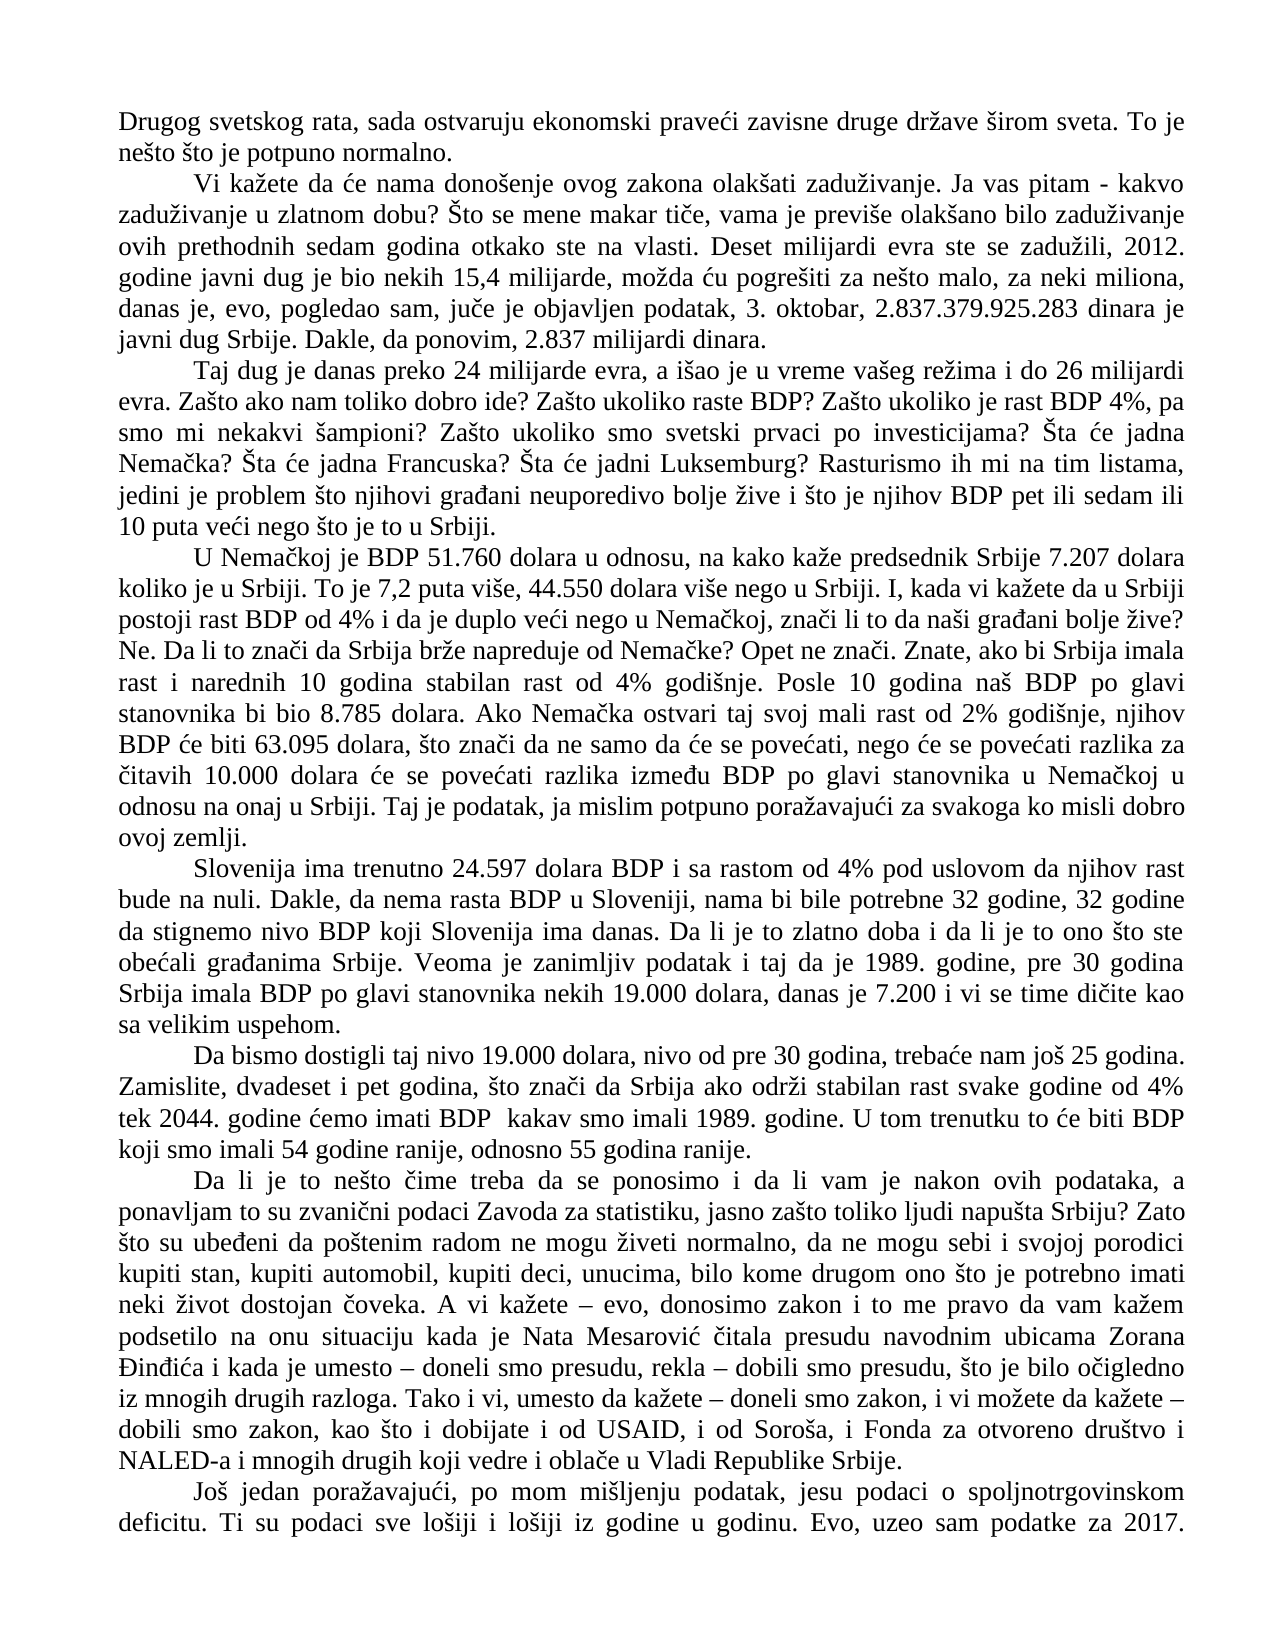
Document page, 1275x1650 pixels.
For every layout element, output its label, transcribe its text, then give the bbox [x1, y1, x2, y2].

text Da li je to nešto čime treba da se ponosimo i da li vam je nakon ovih podataka, a ponavljam to su zvanični podaci Zavoda za statistiku, jasno zašto toliko ljudi napušta Srbiju? Zato što su ubeđeni da poštenim radom ne mogu živeti normalno, da ne mogu sebi i svojoj porodici kupiti stan, kupiti automobil, kupiti deci, unucima, bilo kome drugom ono što je potrebno imati neki život dostojan čoveka. A vi kažete – evo, donosimo zakon i to me pravo da vam kažem podsetilo na onu situaciju kada je Nata Mesarović čitala presudu navodnim ubicama Zorana Đinđića i kada je umesto – doneli smo presudu, rekla – dobili smo presudu, što je bilo očigledno iz mnogih drugih razloga. Tako i vi, umesto da kažete – doneli smo zakon, i vi možete da kažete – dobili smo zakon, kao što i dobijate i od USAID, i od Soroša, i Fonda za otvoreno društvo i NALED-a i mnogih drugih koji vedre i oblače u Vladi Republike Srbije. [118, 1164, 1186, 1475]
text Da bismo dostigli taj nivo 19.000 dolara, nivo od pre 30 godina, trebaće nam još 25 godina. Zamislite, dvadeset i pet godina, što znači da Srbija ako održi stabilan rast svake godine od 4% tek 2044. godine ćemo imati BDP kakav smo imali 1989. godine. U tom trenutku to će biti BDP koji smo imali 54 godine ranije, odnosno 55 godina ranije. [118, 1039, 1186, 1164]
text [118, 1475, 1186, 1538]
text Slovenija ima trenutno 24.597 dolara BDP i sa rastom od 4% pod uslovom da njihov rast bude na nuli. Dakle, da nema rasta BDP u Sloveniji, nama bi bile potrebne 32 godine, 32 godine da stignemo nivo BDP koji Slovenija ima danas. Da li je to zlatno doba i da li je to ono što ste obećali građanima Srbije. Veoma je zanimljiv podatak i taj da je 1989. godine, pre 30 godina Srbija imala BDP po glavi stanovnika nekih 19.000 dolara, danas je 7.200 i vi se time dičite kao sa velikim uspehom. [118, 852, 1186, 1039]
text Taj dug je danas preko 24 milijarde evra, a išao je u vreme vašeg režima i do 26 milijardi evra. Zašto ako nam toliko dobro ide? Zašto ukoliko raste BDP? Zašto ukoliko je rast BDP 4%, pa smo mi nekakvi šampioni? Zašto ukoliko smo svetski prvaci po investicijama? Šta će jadna Nemačka? Šta će jadna Francuska? Šta će jadni Luksemburg? Rasturismo ih mi na tim listama, jedini je problem što njihovi građani neuporedivo bolje žive i što je njihov BDP pet ili sedam ili 10 puta veći nego što je to u Srbiji. [118, 354, 1186, 541]
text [118, 105, 1186, 167]
text U Nemačkoj je BDP 51.760 dolara u odnosu, na kako kaže predsednik Srbije 7.207 dolara koliko je u Srbiji. To je 7,2 puta više, 44.550 dolara više nego u Srbiji. I, kada vi kažete da u Srbiji postoji rast BDP od 4% i da je duplo veći nego u Nemačkoj, znači li to da naši građani bolje žive? Ne. Da li to znači da Srbija brže napreduje od Nemačke? Opet ne znači. Znate, ako bi Srbija imala rast i narednih 10 godina stabilan rast od 4% godišnje. Posle 10 godina naš BDP po glavi stanovnika bi bio 8.785 dolara. Ako Nemačka ostvari taj svoj mali rast od 2% godišnje, njihov BDP će biti 63.095 dolara, što znači da ne samo da će se povećati, nego će se povećati razlika za čitavih 10.000 dolara će se povećati razlika između BDP po glavi stanovnika u Nemačkoj u odnosu na onaj u Srbiji. Taj je podatak, ja mislim potpuno poražavajući za svakoga ko misli dobro ovoj zemlji. [118, 541, 1186, 852]
text Vi kažete da će nama donošenje ovog zakona olakšati zaduživanje. Ja vas pitam - kakvo zaduživanje u zlatnom dobu? Što se mene makar tiče, vama je previše olakšano bilo zaduživanje ovih prethodnih sedam godina otkako ste na vlasti. Deset milijardi evra ste se zadužili, 2012. godine javni dug je bio nekih 15,4 milijarde, možda ću pogrešiti za nešto malo, za neki miliona, danas je, evo, pogledao sam, juče je objavljen podatak, 3. oktobar, 2.837.379.925.283 dinara je javni dug Srbije. Dakle, da ponovim, 2.837 milijardi dinara. [118, 167, 1186, 354]
